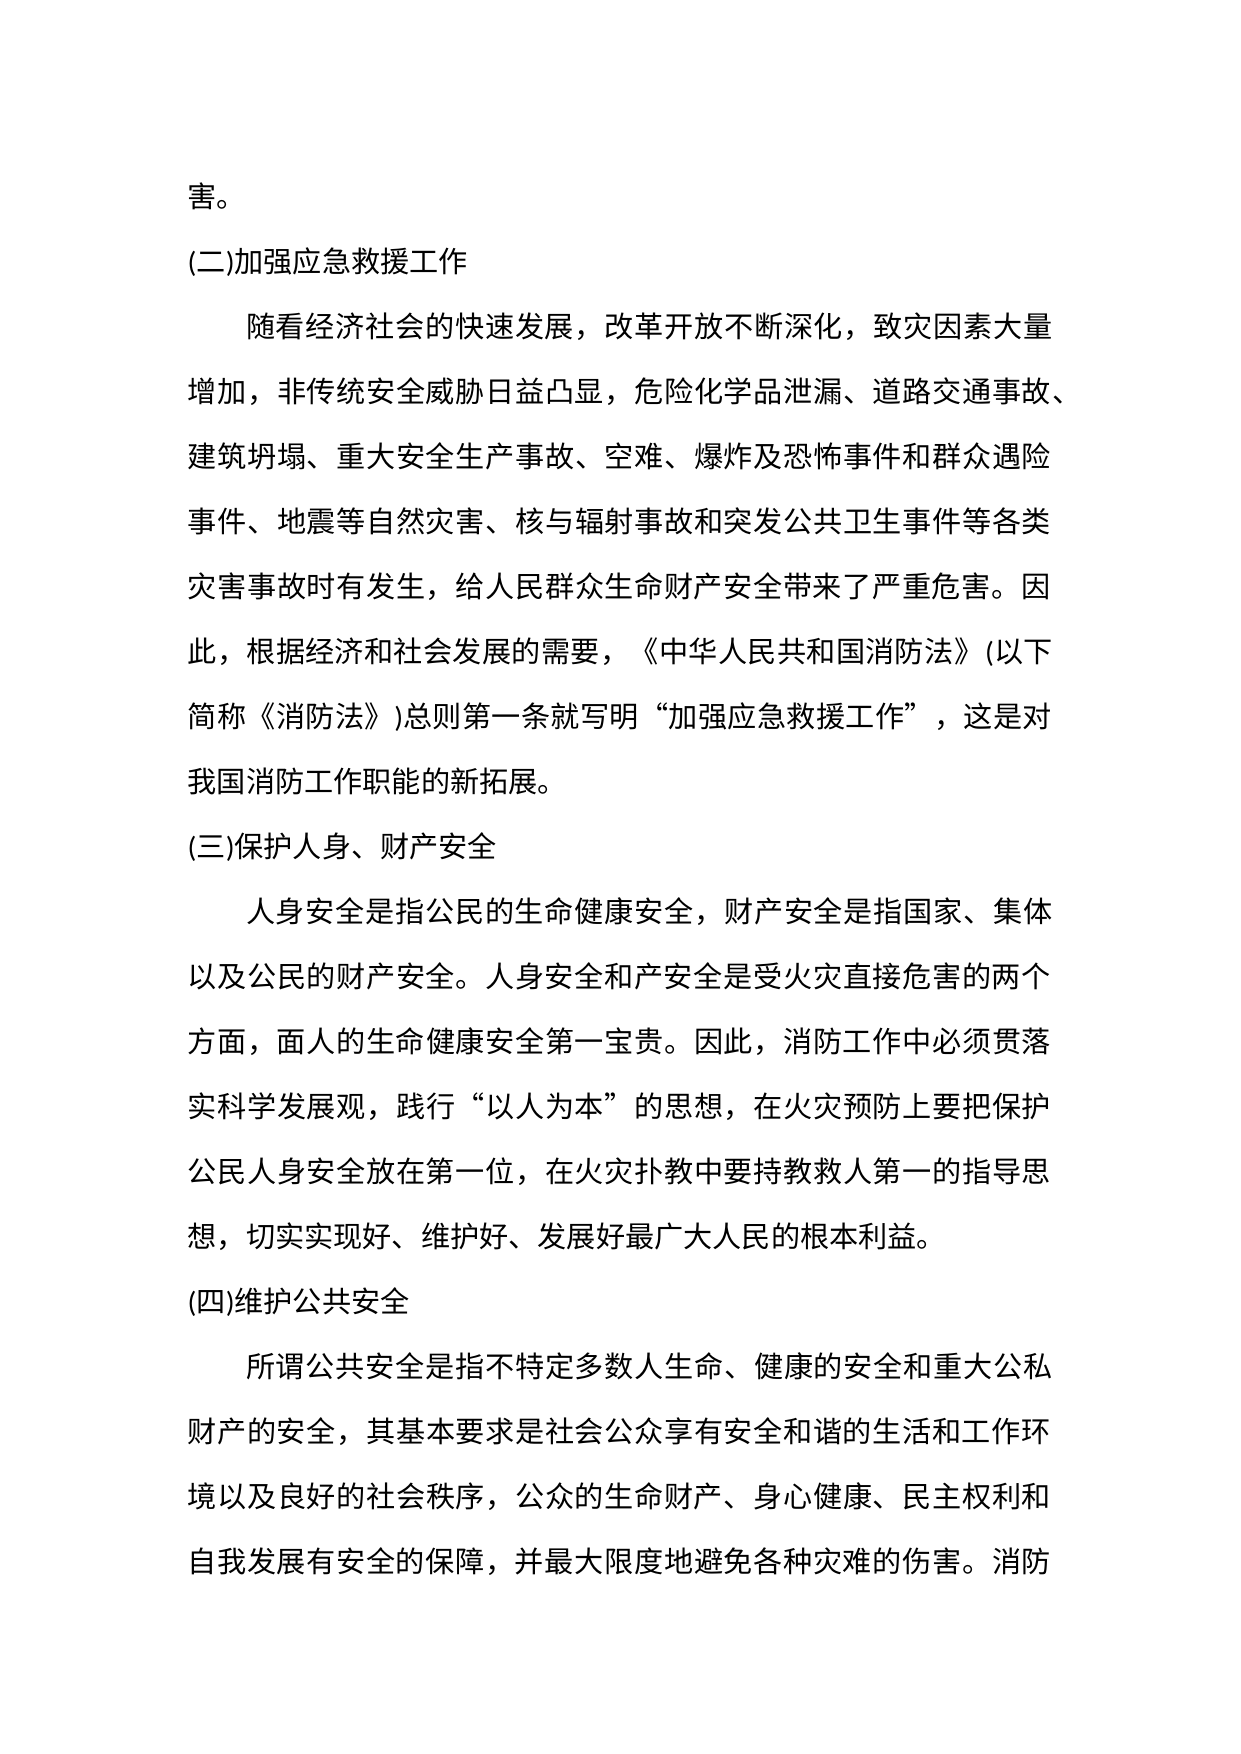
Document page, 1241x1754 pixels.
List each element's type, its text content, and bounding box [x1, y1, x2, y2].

text (三)保护人身、财产安全 [187, 812, 1053, 877]
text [187, 1332, 1053, 1592]
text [187, 162, 1053, 227]
text 随看经济社会的快速发展，改革开放不断深化，致灾因素大量增加，非传统安全威胁日益凸显，危险化学品泄漏、道路交通事故、建筑坍塌、重大安全生产事故、空难、爆炸及恐怖事件和群众遇险事件、地震等自然灾害、核与辐射事故和突发公共卫生事件等各类灾害事故时有发生，给人民群众生命财产安全带来了严重危害。因此，根据经济和社会发展的需要，《中华人民共和国消防法》(以下简称《消防法》)总则第一条就写明“加强应急救援工作”，这是对我国消防工作职能的新拓展。 [187, 292, 1053, 812]
text (四)维护公共安全 [187, 1267, 1053, 1332]
text 人身安全是指公民的生命健康安全，财产安全是指国家、集体以及公民的财产安全。人身安全和产安全是受火灾直接危害的两个方面，面人的生命健康安全第一宝贵。因此，消防工作中必须贯落实科学发展观，践行“以人为本”的思想，在火灾预防上要把保护公民人身安全放在第一位，在火灾扑教中要持教救人第一的指导思想，切实实现好、维护好、发展好最广大人民的根本利益。 [187, 877, 1053, 1267]
text (二)加强应急救援工作 [187, 227, 1053, 292]
